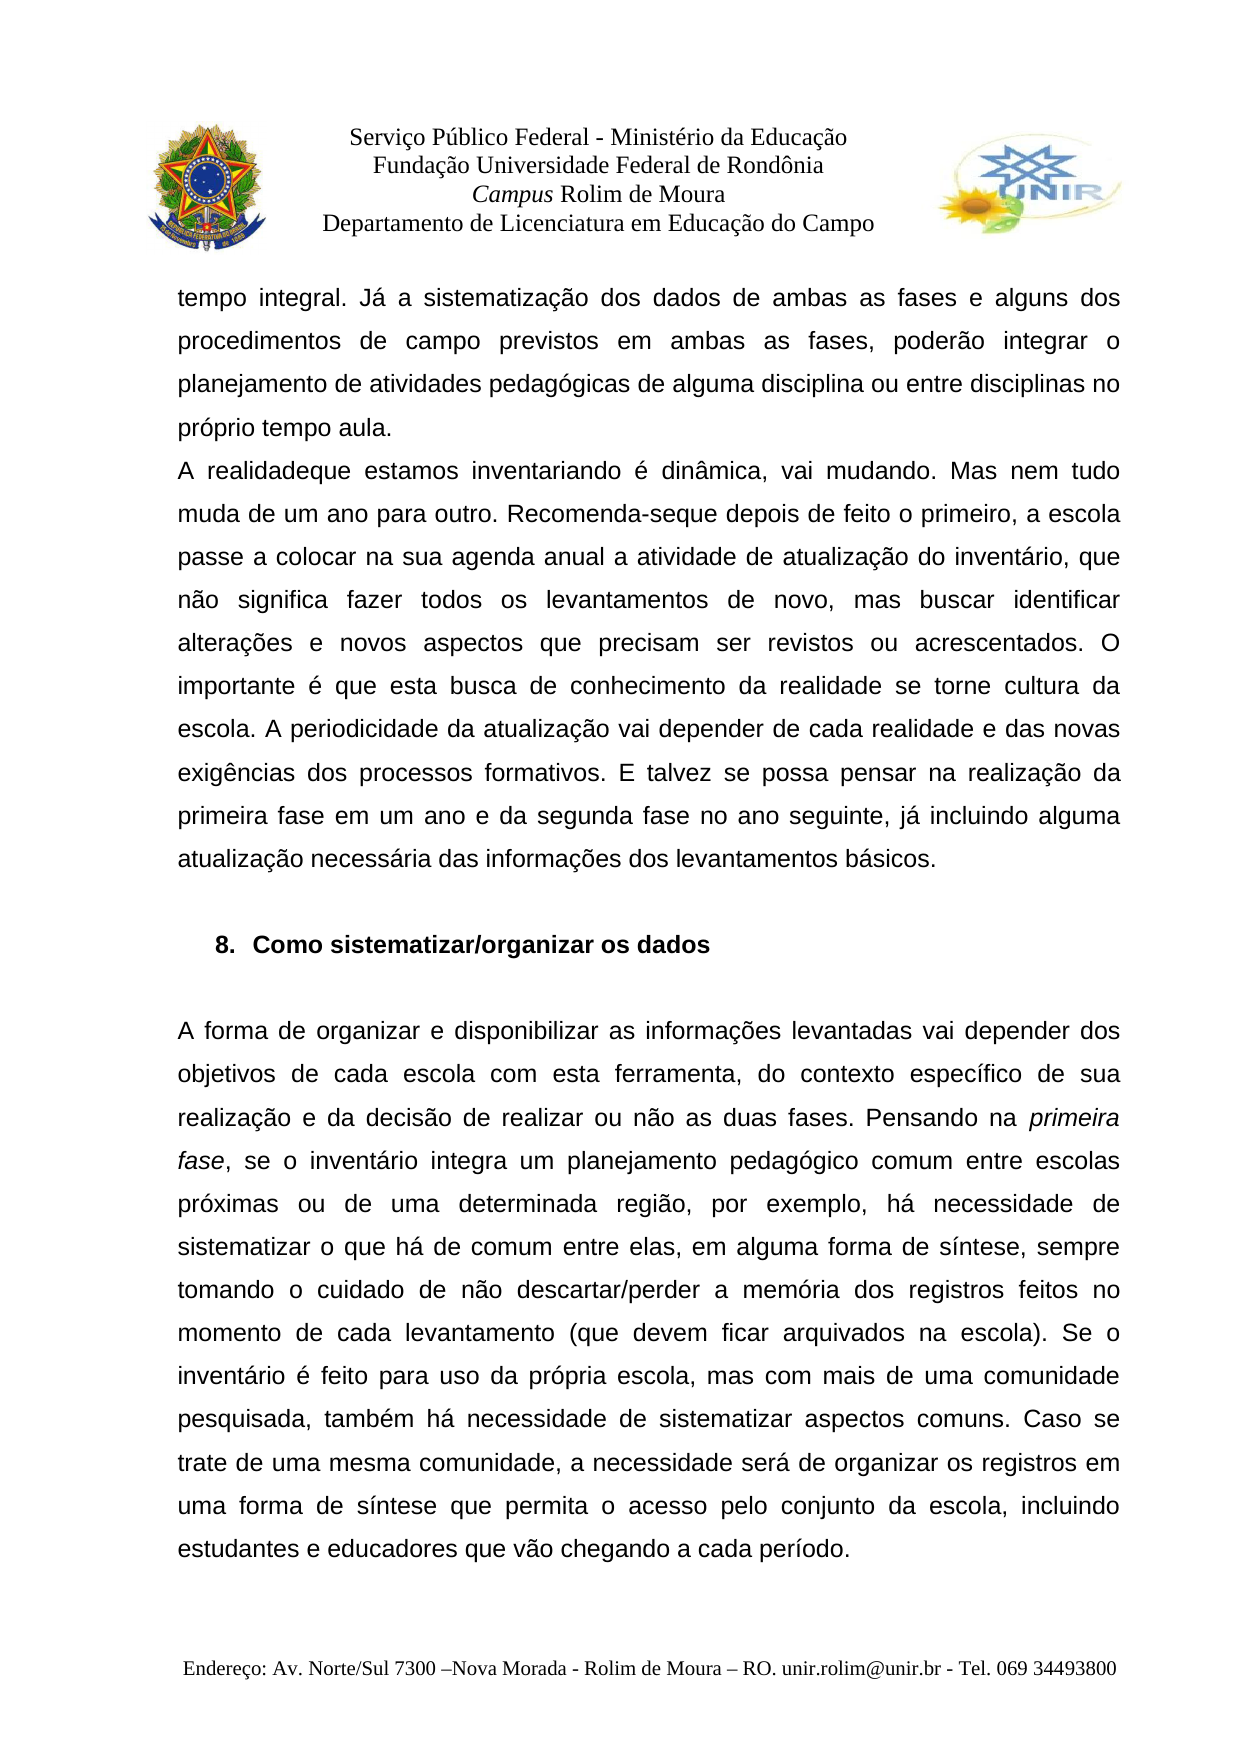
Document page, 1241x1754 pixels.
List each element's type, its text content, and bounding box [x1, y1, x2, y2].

picture [920, 121, 1154, 240]
text A forma de organizar e disponibilizar as informações levantadas vai depender dos objetivos de cada escola com esta ferramenta, do contexto específico de sua realização e da decisão de realizar ou não as duas fases. Pensando na primeira fase, se o inventário integra um planejamento pedagógico comum entre escolas próximas ou de uma determinada região, por exemplo, há necessidade de sistematizar o que há de comum entre elas, em alguma forma de síntese, sempre tomando o cuidado de não descartar/perder a memória dos registros feitos no momento de cada levantamento (que devem ficar arquivados na escola). Se o inventário é feito para uso da própria escola, mas com mais de uma comunidade pesquisada, também há necessidade de sistematizar aspectos comuns. Caso se trate de uma mesma comunidade, a necessidade será de organizar os registros em uma forma de síntese que permita o acesso pelo conjunto da escola, incluindo estudantes e educadores que vão chegando a cada período. [177, 1016, 1122, 1563]
list Como sistematizar/organizar os dados [215, 930, 1122, 959]
picture [146, 121, 267, 255]
text A realidadeque estamos inventariando é dinâmica, vai mudando. Mas nem tudo muda de um ano para outro. Recomenda-seque depois de feito o primeiro, a escola passe a colocar na sua agenda anual a atividade de atualização do inventário, que não significa fazer todos os levantamentos de novo, mas buscar identificar alterações e novos aspectos que precisam ser revistos ou acrescentados. O importante é que esta busca de conhecimento da realidade se torne cultura da escola. A periodicidade da atualização vai depender de cada realidade e das novas exigências dos processos formativos. E talvez se possa pensar na realização da primeira fase em um ano e da segunda fase no ano seguinte, já incluindo alguma atualização necessária das informações dos levantamentos básicos. [177, 456, 1122, 873]
